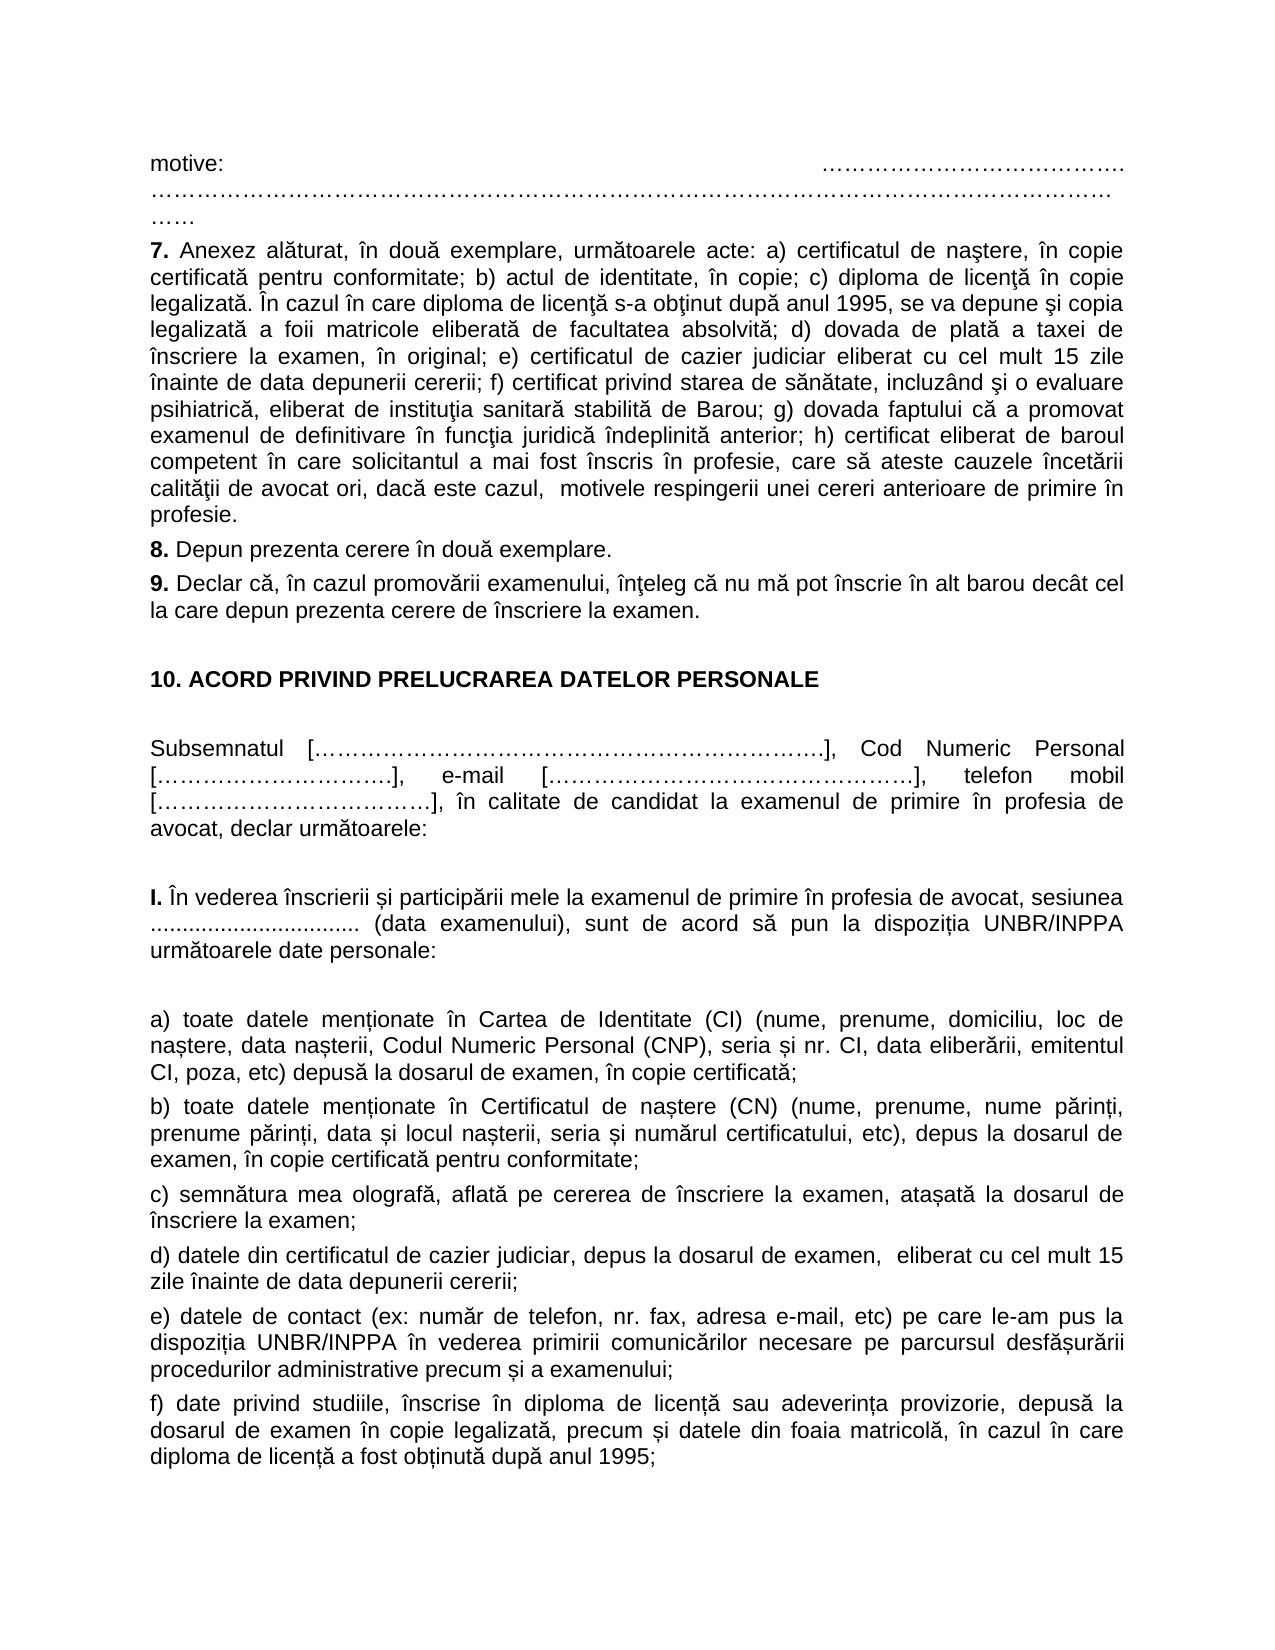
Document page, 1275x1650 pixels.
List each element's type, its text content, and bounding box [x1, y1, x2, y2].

text 10. ACORD PRIVIND PRELUCRAREA DATELOR PERSONALE [150, 666, 1125, 692]
text Subsemnatul [………………………………………………………….], Cod Numeric Personal [………………………….], e-mail […………………………………………], telefon mobil [………………………………], în calitate de candidat la examenul de primire în profesia de avocat, declar următoarele: [150, 735, 1125, 841]
text c) semnătura mea olografă, aflată pe cererea de înscriere la examen, atașată la dosarul de înscriere la examen; [150, 1181, 1125, 1233]
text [150, 150, 1125, 229]
text b) toate datele menționate în Certificatul de naștere (CN) (nume, prenume, nume părinți, prenume părinți, data și locul nașterii, seria și numărul certificatului, etc), depus la dosarul de examen, în copie certificată pentru conformitate; [150, 1093, 1125, 1172]
text a) toate datele menționate în Cartea de Identitate (CI) (nume, prenume, domiciliu, loc de naștere, data nașterii, Codul Numeric Personal (CNP), seria și nr. CI, data eliberării, emitentul CI, poza, etc) depusă la dosarul de examen, în copie certificată; [150, 1006, 1125, 1085]
text 7. Anexez alăturat, în două exemplare, următoarele acte: a) certificatul de naştere, în copie certificată pentru conformitate; b) actul de identitate, în copie; c) diploma de licenţă în copie legalizată. În cazul în care diploma de licenţă s-a obţinut după anul 1995, se va depune şi copia legalizată a foii matricole eliberată de facultatea absolvită; d) dovada de plată a taxei de înscriere la examen, în original; e) certificatul de cazier judiciar eliberat cu cel mult 15 zile înainte de data depunerii cererii; f) certificat privind starea de sănătate, incluzând şi o evaluare psihiatrică, eliberat de instituţia sanitară stabilită de Barou; g) dovada faptului că a promovat examenul de definitivare în funcţia juridică îndeplinită anterior; h) certificat eliberat de baroul competent în care solicitantul a mai fost înscris în profesie, care să ateste cauzele încetării calităţii de avocat ori, dacă este cazul, motivele respingerii unei cereri anterioare de primire în profesie. [150, 237, 1125, 527]
text d) datele din certificatul de cazier judiciar, depus la dosarul de examen, eliberat cu cel mult 15 zile înainte de data depunerii cererii; [150, 1242, 1125, 1294]
text 8. Depun prezenta cerere în două exemplare. [150, 536, 1125, 562]
text e) datele de contact (ex: număr de telefon, nr. fax, adresa e-mail, etc) pe care le-am pus la dispoziția UNBR/INPPA în vederea primirii comunicărilor necesare pe parcursul desfășurării procedurilor administrative precum și a examenului; [150, 1303, 1125, 1382]
text f) date privind studiile, înscrise în diploma de licență sau adeverința provizorie, depusă la dosarul de examen în copie legalizată, precum și datele din foaia matricolă, în cazul în care diploma de licență a fost obținută după anul 1995; [150, 1390, 1125, 1469]
text I. În vederea înscrierii și participării mele la examenul de primire în profesia de avocat, sesiunea ................................. (data examenului), sunt de acord să pun la dispoziția UNBR/INPPA următoarele date personale: [150, 884, 1125, 963]
text 9. Declar că, în cazul promovării examenului, înţeleg că nu mă pot înscrie în alt barou decât cel la care depun prezenta cerere de înscriere la examen. [150, 570, 1125, 623]
